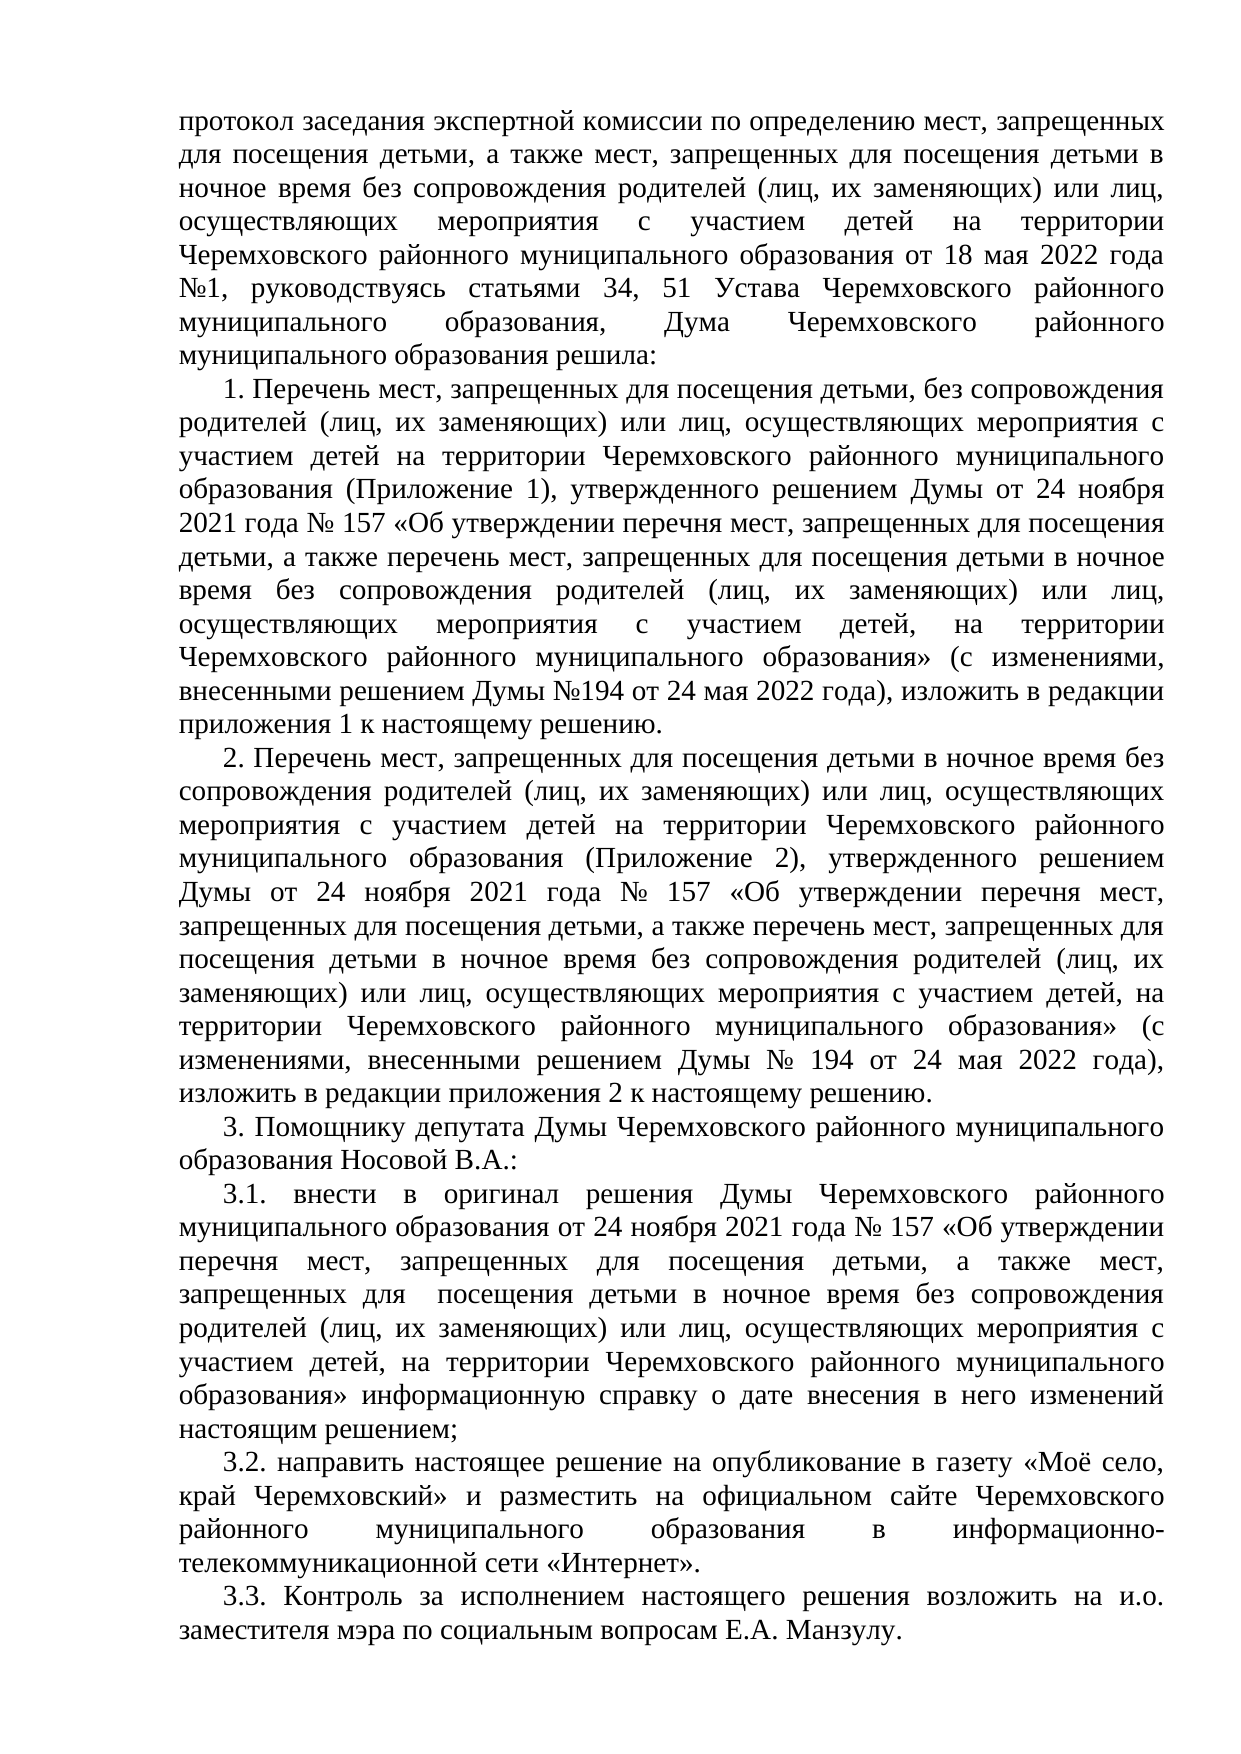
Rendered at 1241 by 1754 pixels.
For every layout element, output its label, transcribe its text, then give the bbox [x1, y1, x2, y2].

text 2. Перечень мест, запрещенных для посещения детьми в ночное время без сопровождения родителей (лиц, их заменяющих) или лиц, осуществляющих мероприятия с участием детей на территории Черемховского районного муниципального образования (Приложение 2), утвержденного решением Думы от 24 ноября 2021 года № 157 «Об утверждении перечня мест, запрещенных для посещения детьми, а также перечень мест, запрещенных для посещения детьми в ночное время без сопровождения родителей (лиц, их заменяющих) или лиц, осуществляющих мероприятия с участием детей, на территории Черемховского районного муниципального образования» (с изменениями, внесенными решением Думы № 194 от 24 мая 2022 года), изложить в редакции приложения 2 к настоящему решению. [178, 740, 1165, 1109]
text 3.2. направить настоящее решение на опубликование в газету «Моё село, край Черемховский» и разместить на официальном сайте Черемховского районного муниципального образования в информационно-телекоммуникационной сети «Интернет». [178, 1444, 1165, 1578]
text 1. Перечень мест, запрещенных для посещения детьми, без сопровождения родителей (лиц, их заменяющих) или лиц, осуществляющих мероприятия с участием детей на территории Черемховского районного муниципального образования (Приложение 1), утвержденного решением Думы от 24 ноября 2021 года № 157 «Об утверждении перечня мест, запрещенных для посещения детьми, а также перечень мест, запрещенных для посещения детьми в ночное время без сопровождения родителей (лиц, их заменяющих) или лиц, осуществляющих мероприятия с участием детей, на территории Черемховского районного муниципального образования» (с изменениями, внесенными решением Думы №194 от 24 мая 2022 года), изложить в редакции приложения 1 к настоящему решению. [178, 371, 1165, 740]
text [178, 103, 1165, 371]
text 3.1. внести в оригинал решения Думы Черемховского районного муниципального образования от 24 ноября 2021 года № 157 «Об утверждении перечня мест, запрещенных для посещения детьми, а также мест, запрещенных для посещения детьми в ночное время без сопровождения родителей (лиц, их заменяющих) или лиц, осуществляющих мероприятия с участием детей, на территории Черемховского районного муниципального образования» информационную справку о дате внесения в него изменений настоящим решением; [178, 1176, 1165, 1444]
text 3.3. Контроль за исполнением настоящего решения возложить на и.о. заместителя мэра по социальным вопросам Е.А. Манзулу. [178, 1578, 1165, 1646]
text 3. Помощнику депутата Думы Черемховского районного муниципального образования Носовой В.А.: [178, 1109, 1165, 1176]
